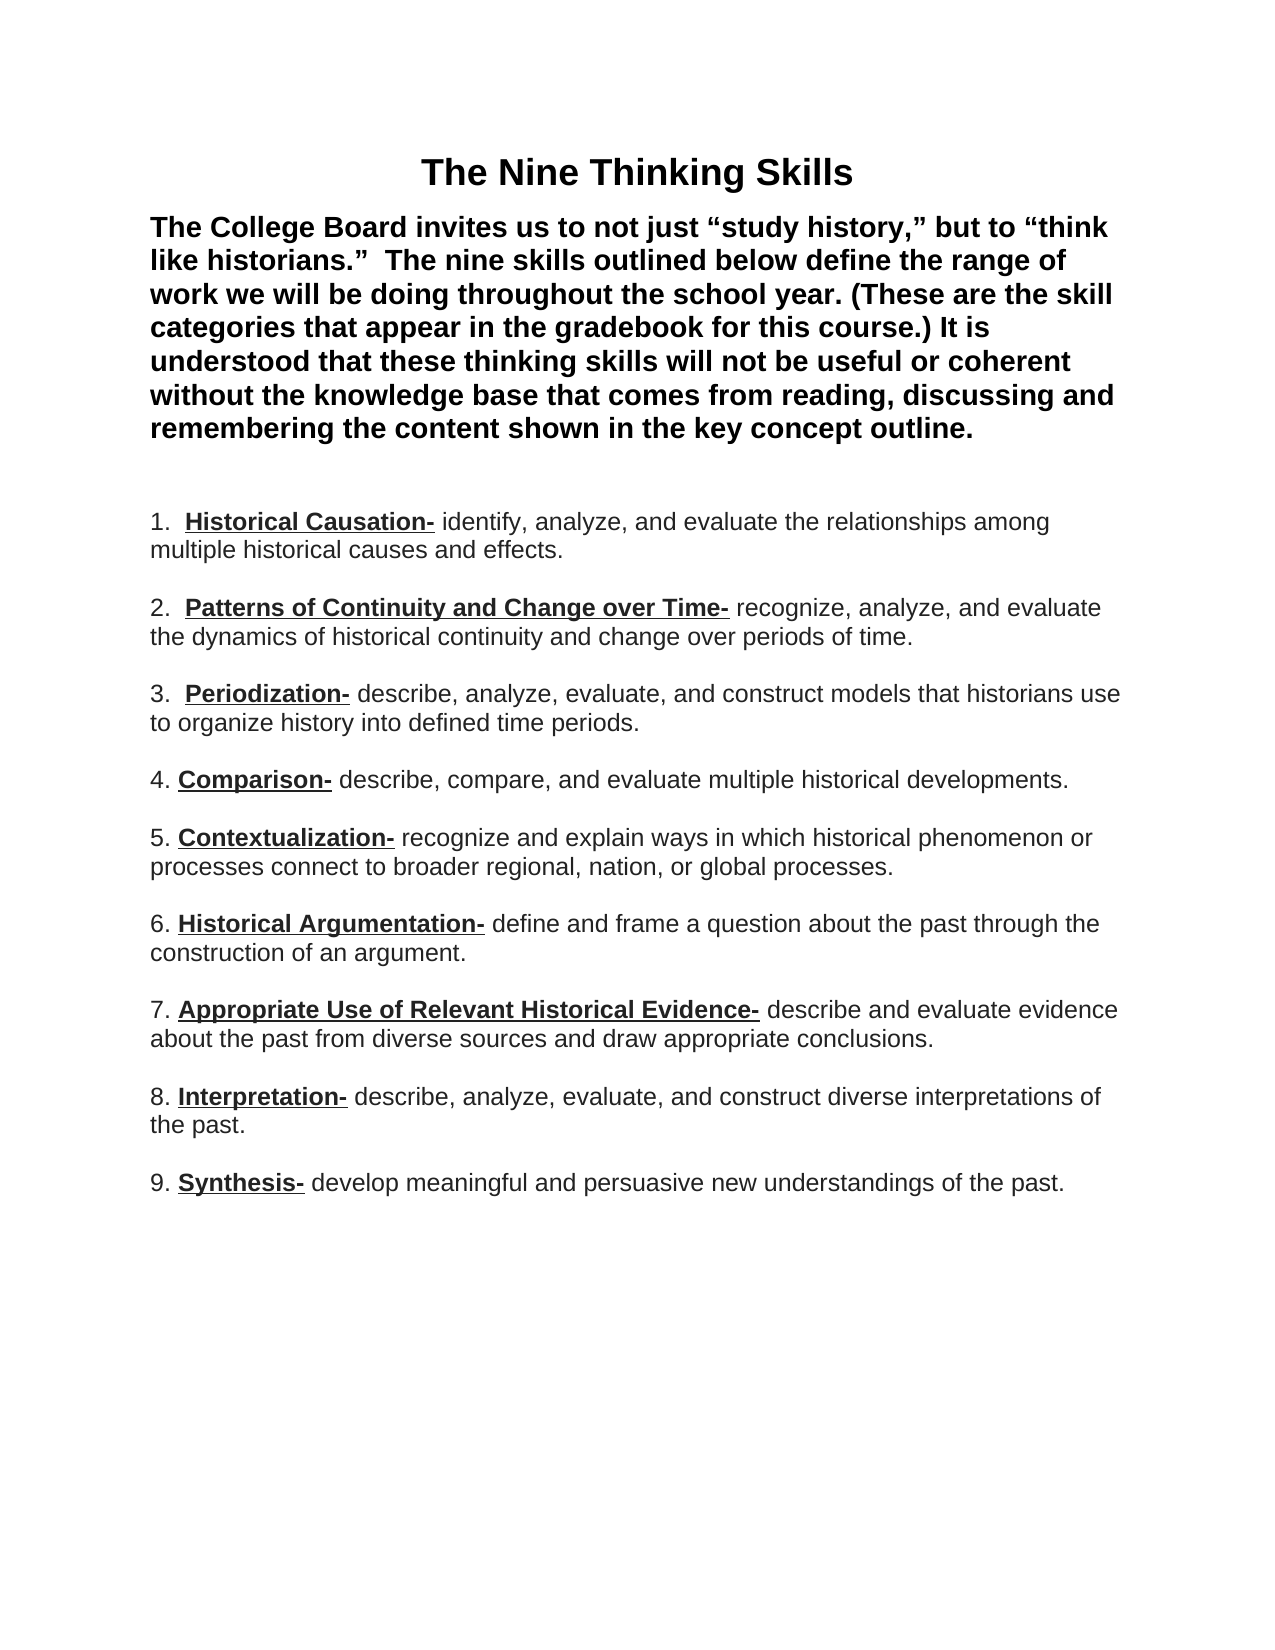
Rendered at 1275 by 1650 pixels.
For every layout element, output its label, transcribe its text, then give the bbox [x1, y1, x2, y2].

text The College Board invites us to not just “study history,” but to “think like historians.” The nine skills outlined below define the range of work we will be doing throughout the school year. (These are the skill categories that appear in the gradebook for this course.) It is understood that these thinking skills will not be useful or coherent without the knowledge base that comes from reading, discussing and remembering the content shown in the key concept outline. [150, 210, 1125, 444]
text 8. Interpretation- describe, analyze, evaluate, and construct diverse interpretations of the past. [150, 1082, 1125, 1139]
text 3. Periodization- describe, analyze, evaluate, and construct models that historians use to organize history into defined time periods. [150, 679, 1125, 737]
text 9. Synthesis- develop meaningful and persuasive new understandings of the past. [150, 1168, 1125, 1197]
text 7. Appropriate Use of Relevant Historical Evidence- describe and evaluate evidence about the past from diverse sources and draw appropriate conclusions. [150, 995, 1125, 1053]
text 1. Historical Causation- identify, analyze, and evaluate the relationships among multiple historical causes and effects. [150, 507, 1125, 564]
text 4. Comparison- describe, compare, and evaluate multiple historical developments. [150, 765, 1125, 794]
text 5. Contextualization- recognize and explain ways in which historical phenomenon or processes connect to broader regional, nation, or global processes. [150, 823, 1125, 880]
text 6. Historical Argumentation- define and frame a question about the past through the construction of an argument. [150, 909, 1125, 967]
text The Nine Thinking Skills [150, 150, 1125, 193]
text 2. Patterns of Continuity and Change over Time- recognize, analyze, and evaluate the dynamics of historical continuity and change over periods of time. [150, 593, 1125, 650]
